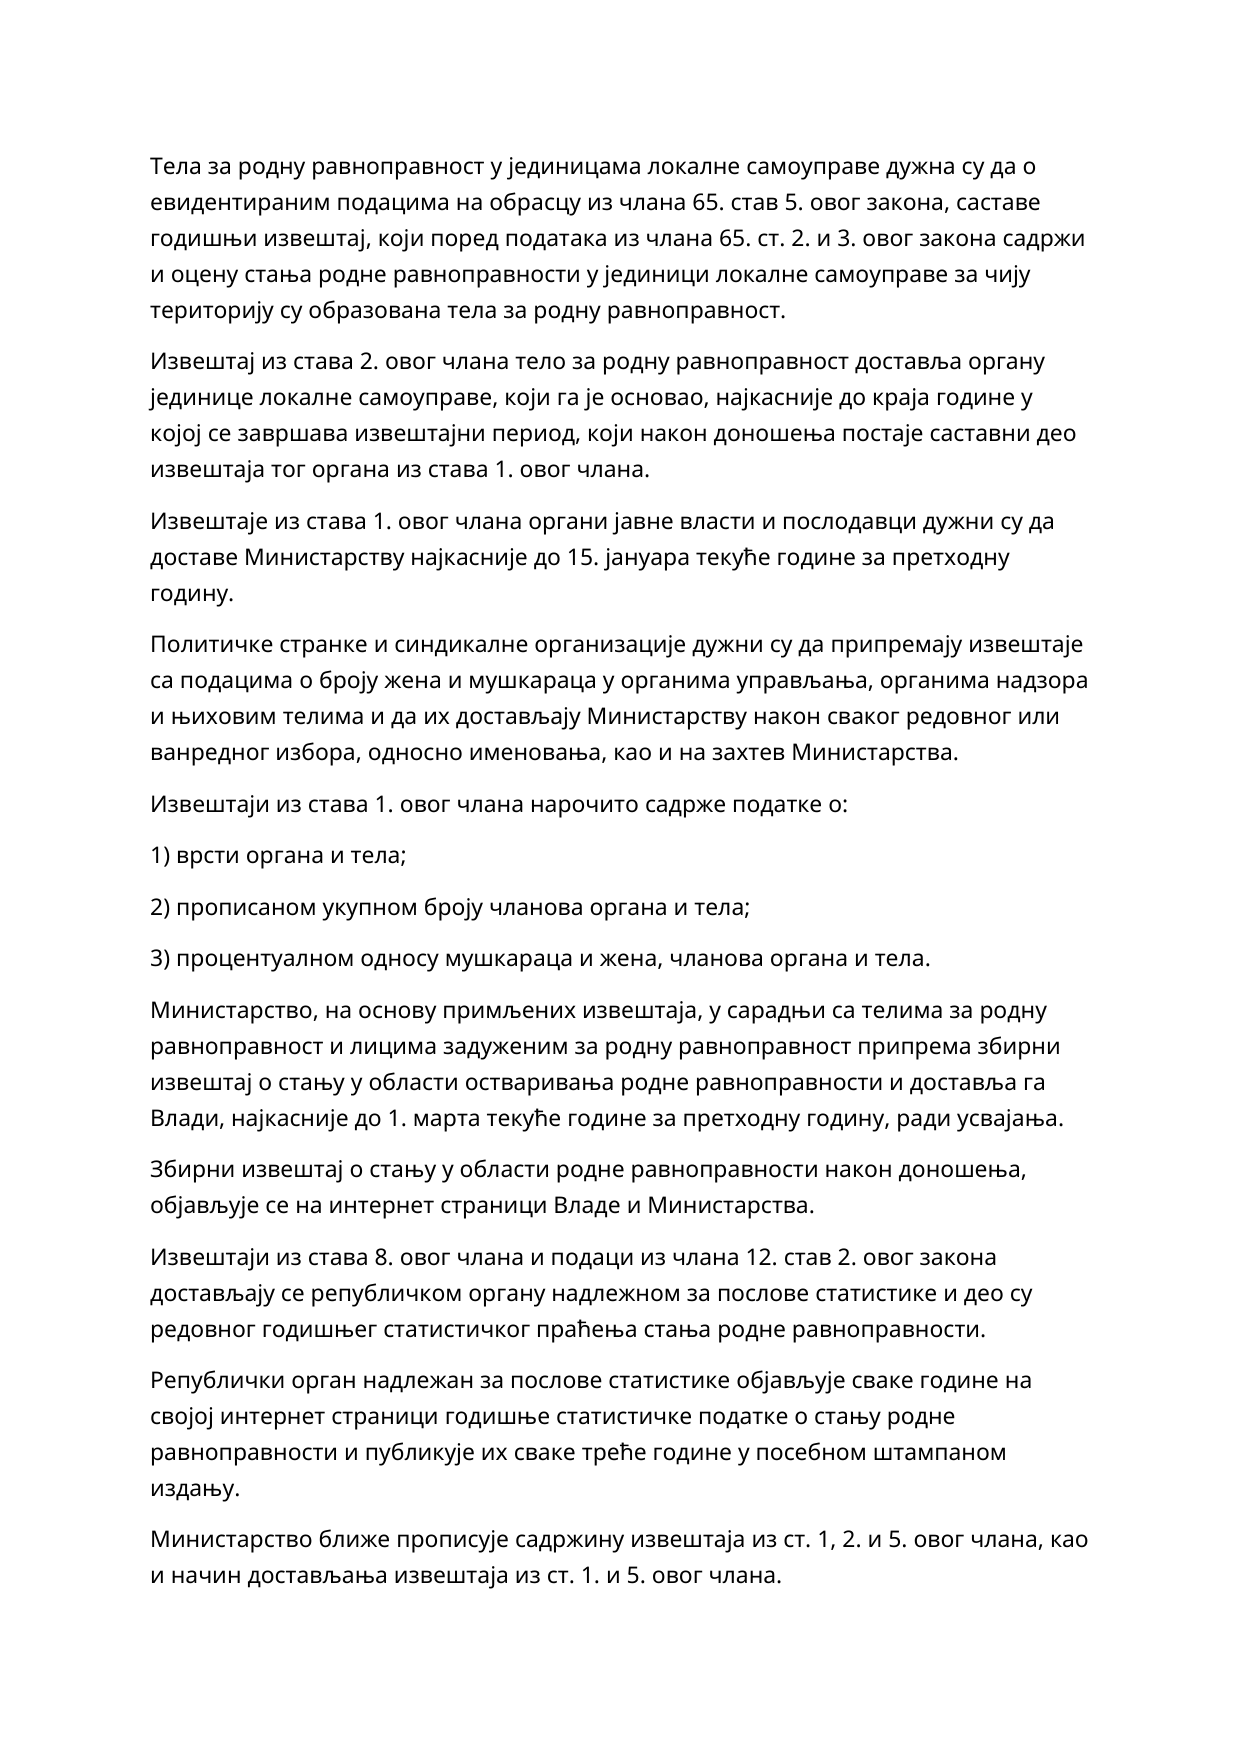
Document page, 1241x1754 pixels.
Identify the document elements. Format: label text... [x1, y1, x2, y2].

text Тела за родну равноправност у јединицама локалне самоуправе дужна су да о евидентираним подацима на обрасцу из члана 65. став 5. овог закона, саставе годишњи извештај, који поред података из члана 65. ст. 2. и 3. овог закона садржи и оцену стања родне равноправности у јединици локалне самоуправе за чију територију су образована тела за родну равноправност. [150, 150, 1090, 325]
text Републички орган надлежан за послове статистике објављује сваке године на својој интернет страници годишње статистичке податке о стању родне равноправности и публикује их сваке треће године у посебном штампаном издању. [150, 1364, 1090, 1503]
text 1) врсти органа и тела; [150, 839, 1090, 870]
text 2) прописаном укупном броју чланова органа и тела; [150, 891, 1090, 922]
text Министарство, на основу примљених извештаја, у сарадњи са телима за родну равноправност и лицима задуженим за родну равноправност припрема збирни извештај о стању у области остваривања родне равноправности и доставља га Влади, најкасније до 1. марта текуће године за претходну годину, ради усвајања. [150, 994, 1090, 1133]
text Извештаје из става 1. овог члана органи јавне власти и послодавци дужни су да доставе Министарству најкасније до 15. јануара текуће године за претходну годину. [150, 505, 1090, 608]
text 3) процентуалном односу мушкараца и жена, чланова органа и тела. [150, 942, 1090, 973]
text Политичке странке и синдикалне организације дужни су да припремају извештаје са подацима о броју жена и мушкараца у органима управљања, органима надзора и њиховим телима и да их достављају Министарству након сваког редовног или ванредног избора, односно именовања, као и на захтев Министарства. [150, 628, 1090, 767]
text Министарство ближе прописује садржину извештаја из ст. 1, 2. и 5. овог члана, као и начин достављања извештаја из ст. 1. и 5. овог члана. [150, 1523, 1090, 1591]
text Извештај из става 2. овог члана тело за родну равноправност доставља органу јединице локалне самоуправе, који га је основао, најкасније до краја године у којој се завршава извештајни период, који након доношења постаје саставни део извештаја тог органа из става 1. овог члана. [150, 345, 1090, 484]
text Извештаји из става 8. овог члана и подаци из члана 12. став 2. овог закона достављају се републичком органу надлежном за послове статистике и део су редовног годишњег статистичког праћења стања родне равноправности. [150, 1241, 1090, 1344]
text Збирни извештај о стању у области родне равноправности након доношења, објављује се на интернет страници Владе и Министарства. [150, 1153, 1090, 1220]
text Извештаји из става 1. овог члана нарочито садрже податке о: [150, 787, 1090, 819]
